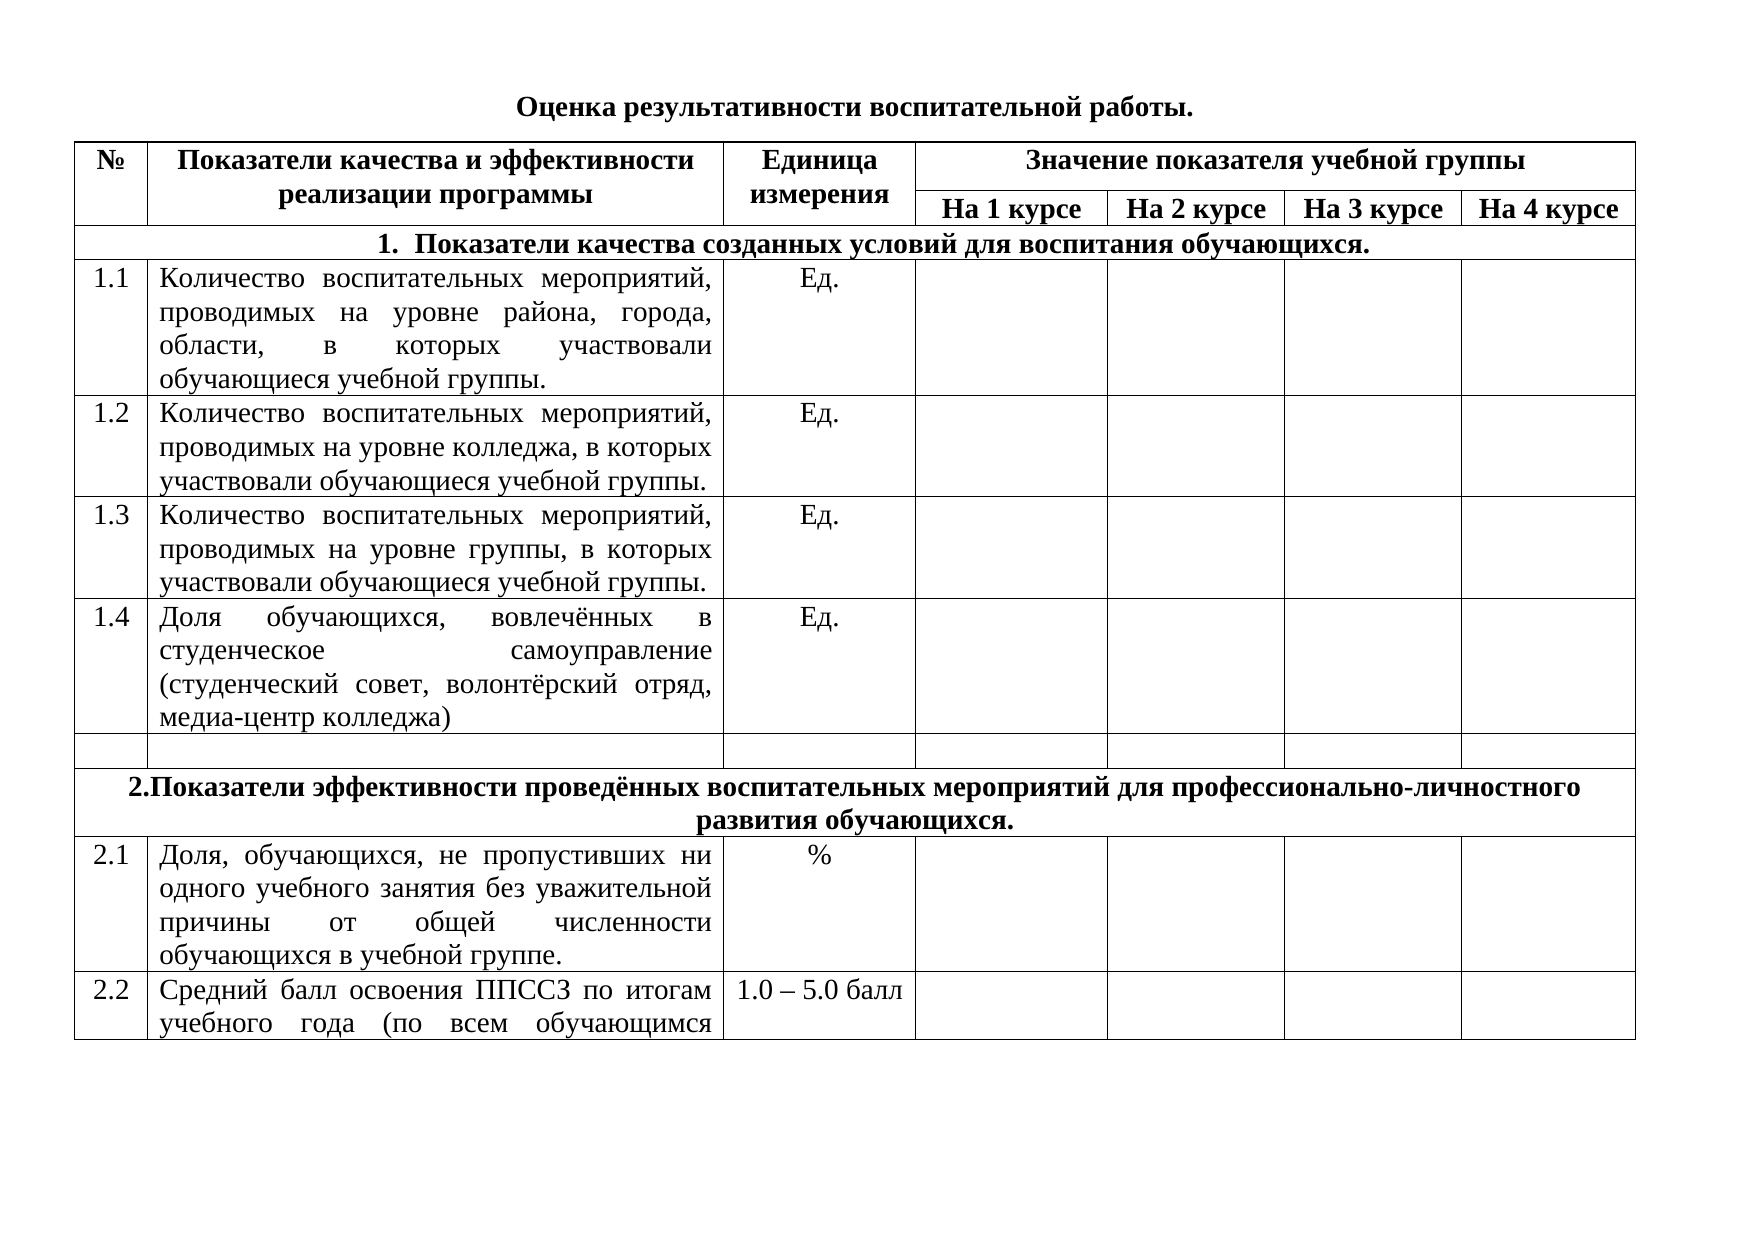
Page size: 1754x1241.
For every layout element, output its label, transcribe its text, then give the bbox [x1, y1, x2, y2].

table_cell 1.1 [75, 260, 147, 394]
table_cell Ед. [724, 497, 915, 598]
table_cell [1108, 837, 1284, 971]
table_cell [916, 396, 1107, 496]
table_cell [1285, 497, 1461, 598]
table_cell [1462, 734, 1635, 768]
table_header Единица измерения [724, 143, 915, 225]
table_cell На 4 курсе [1462, 191, 1635, 225]
table_cell [1462, 260, 1635, 394]
table_cell [1108, 497, 1284, 598]
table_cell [148, 972, 723, 1039]
table_header Показатели качества и эффективности реализации программы [148, 143, 723, 225]
table_cell [1462, 396, 1635, 496]
table_cell 1.2 [75, 396, 147, 496]
table_cell Ед. [724, 599, 915, 733]
table_cell [1462, 972, 1635, 1039]
table_cell [916, 599, 1107, 733]
table_cell На 1 курсе [916, 191, 1107, 225]
table_cell [1462, 837, 1635, 971]
table_cell [1462, 497, 1635, 598]
table_cell 2.Показатели эффективности проведённых воспитательных мероприятий для профессионально-личностного развития обучающихся. [75, 769, 1635, 836]
table_cell Ед. [724, 260, 915, 394]
table_cell [1285, 260, 1461, 394]
table_cell 2.1 [75, 837, 147, 971]
table_cell [724, 734, 915, 768]
table_cell [1108, 972, 1284, 1039]
table_cell 1.4 [75, 599, 147, 733]
table_cell Ед. [724, 396, 915, 496]
table_cell [916, 972, 1107, 1039]
table_cell Количество воспитательных мероприятий, проводимых на уровне колледжа, в которых участвовали обучающиеся учебной группы. [148, 396, 723, 496]
table_cell Доля обучающихся, вовлечённых в студенческое самоуправление (студенческий совет, волонтёрский отряд, медиа-центр колледжа) [148, 599, 723, 733]
table_cell [916, 260, 1107, 394]
table_cell На 2 курсе [1108, 191, 1284, 225]
table_cell [1285, 972, 1461, 1039]
table_header Значение показателя учебной группы [916, 143, 1635, 190]
table_cell [1462, 599, 1635, 733]
table_cell Показатели качества созданных условий для воспитания обучающихся. [75, 226, 1635, 259]
table_cell [1285, 396, 1461, 496]
text Оценка результативности воспитательной работы. [74, 89, 1636, 122]
table_cell [148, 734, 723, 768]
table_header № [75, 143, 147, 225]
table_cell [916, 837, 1107, 971]
table_cell [1108, 599, 1284, 733]
table_cell [916, 497, 1107, 598]
table_cell [1285, 837, 1461, 971]
table_cell [75, 734, 147, 768]
table_cell [916, 734, 1107, 768]
table_cell [1285, 734, 1461, 768]
table_cell Количество воспитательных мероприятий, проводимых на уровне группы, в которых участвовали обучающиеся учебной группы. [148, 497, 723, 598]
table_cell % [724, 837, 915, 971]
table_cell Доля, обучающихся, не пропустивших ни одного учебного занятия без уважительной причины от общей численности обучающихся в учебной группе. [148, 837, 723, 971]
table_cell 1.0 – 5.0 балл [724, 972, 915, 1039]
table_cell Количество воспитательных мероприятий, проводимых на уровне района, города, области, в которых участвовали обучающиеся учебной группы. [148, 260, 723, 394]
table_cell [1285, 599, 1461, 733]
table_cell [1108, 260, 1284, 394]
table_cell 2.2 [75, 972, 147, 1039]
table_cell 1.3 [75, 497, 147, 598]
table_cell На 3 курсе [1285, 191, 1461, 225]
table_cell [1108, 734, 1284, 768]
table_cell [1108, 396, 1284, 496]
